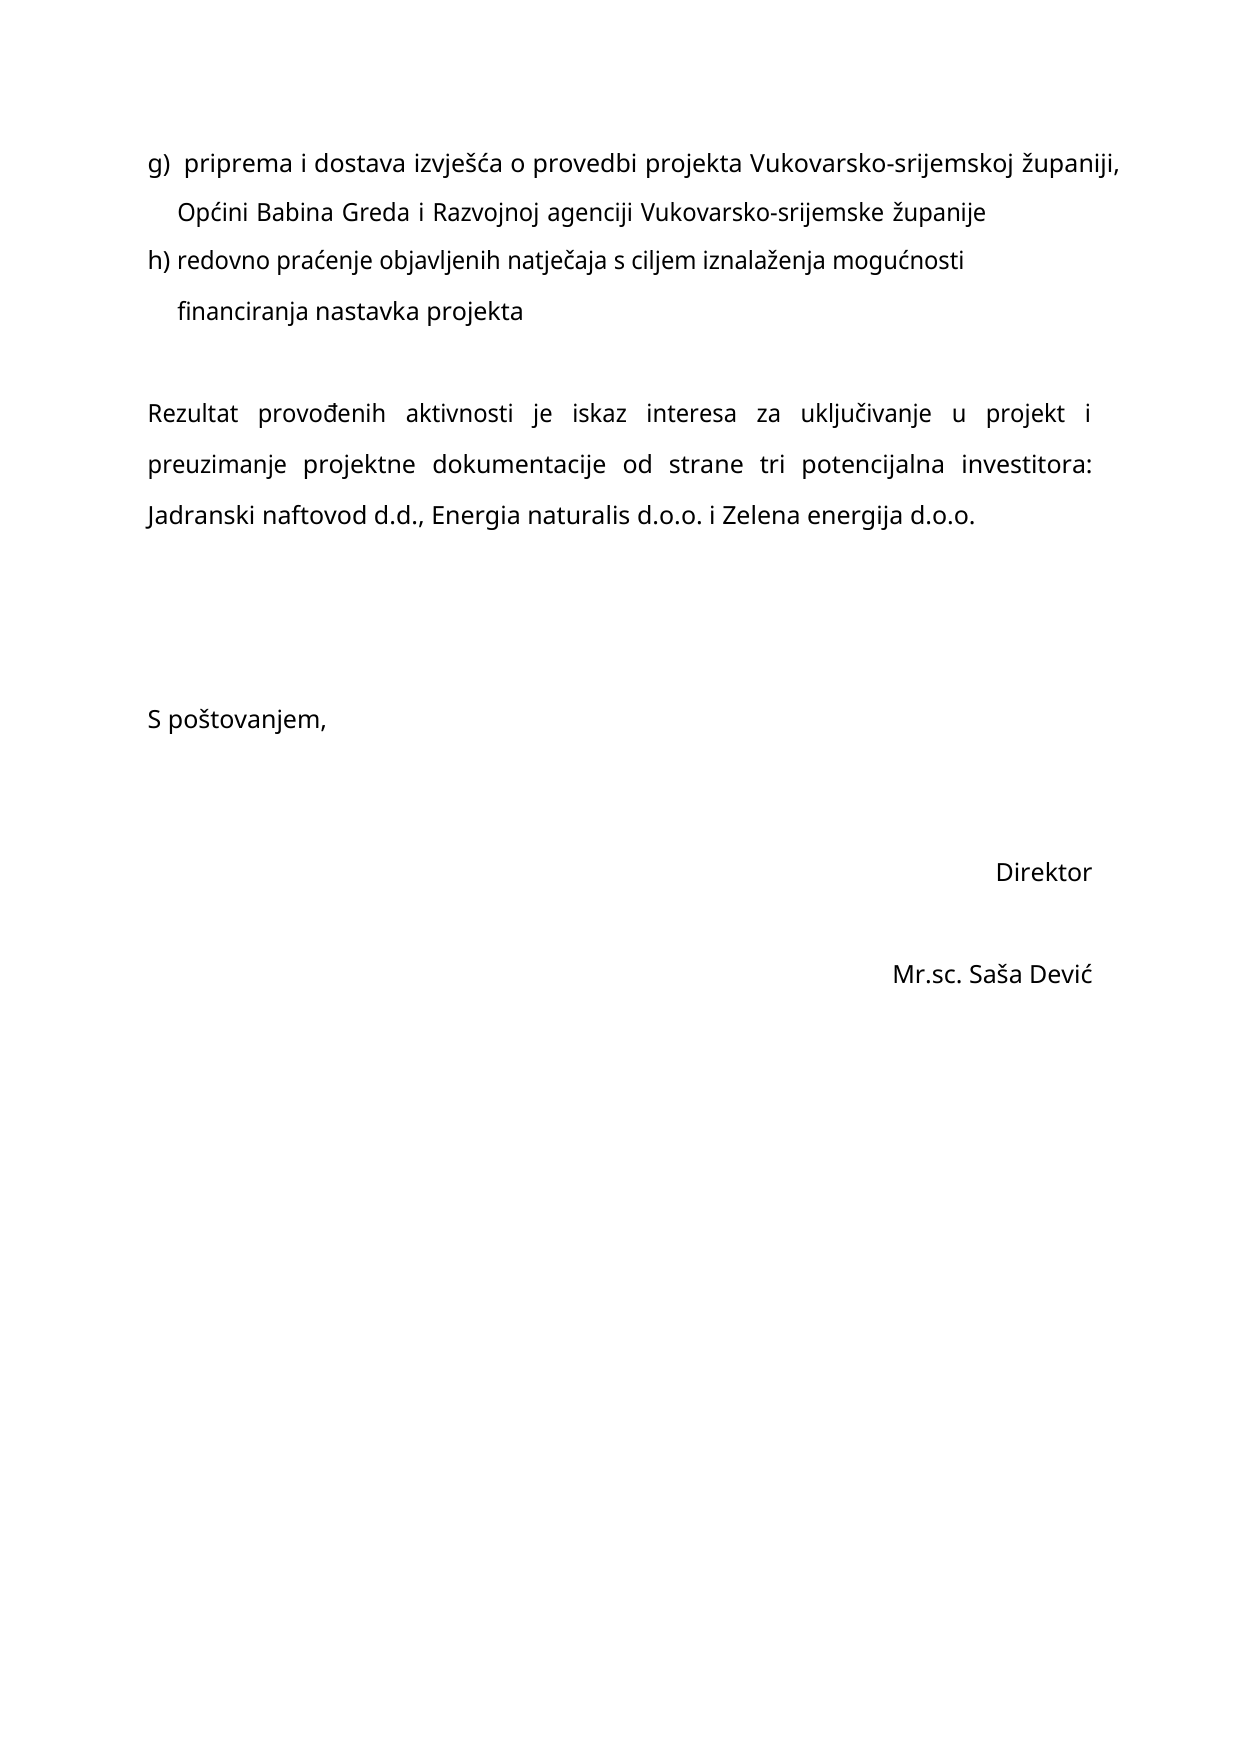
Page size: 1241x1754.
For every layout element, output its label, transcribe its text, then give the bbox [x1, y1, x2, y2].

text Direktor [147, 855, 1092, 889]
list redovno praćenje objavljenih natječaja s ciljem iznalaženja mogućnosti financiranja nastavka projekta [147, 243, 1092, 328]
list priprema i dostava izvješća o provedbi projekta Vukovarsko-srijemskoj županiji, [147, 146, 1198, 180]
text Općini Babina Greda i Razvojnoj agenciji Vukovarsko-srijemske županije [177, 194, 1198, 228]
text Rezultat provođenih aktivnosti je iskaz interesa za uključivanje u projekt i preuzimanje projektne dokumentacije od strane tri potencijalna investitora: Jadranski naftovod d.d., Energia naturalis d.o.o. i Zelena energija d.o.o. [147, 395, 1092, 531]
text Mr.sc. Saša Dević [147, 957, 1092, 991]
text S poštovanjem, [147, 702, 1092, 736]
